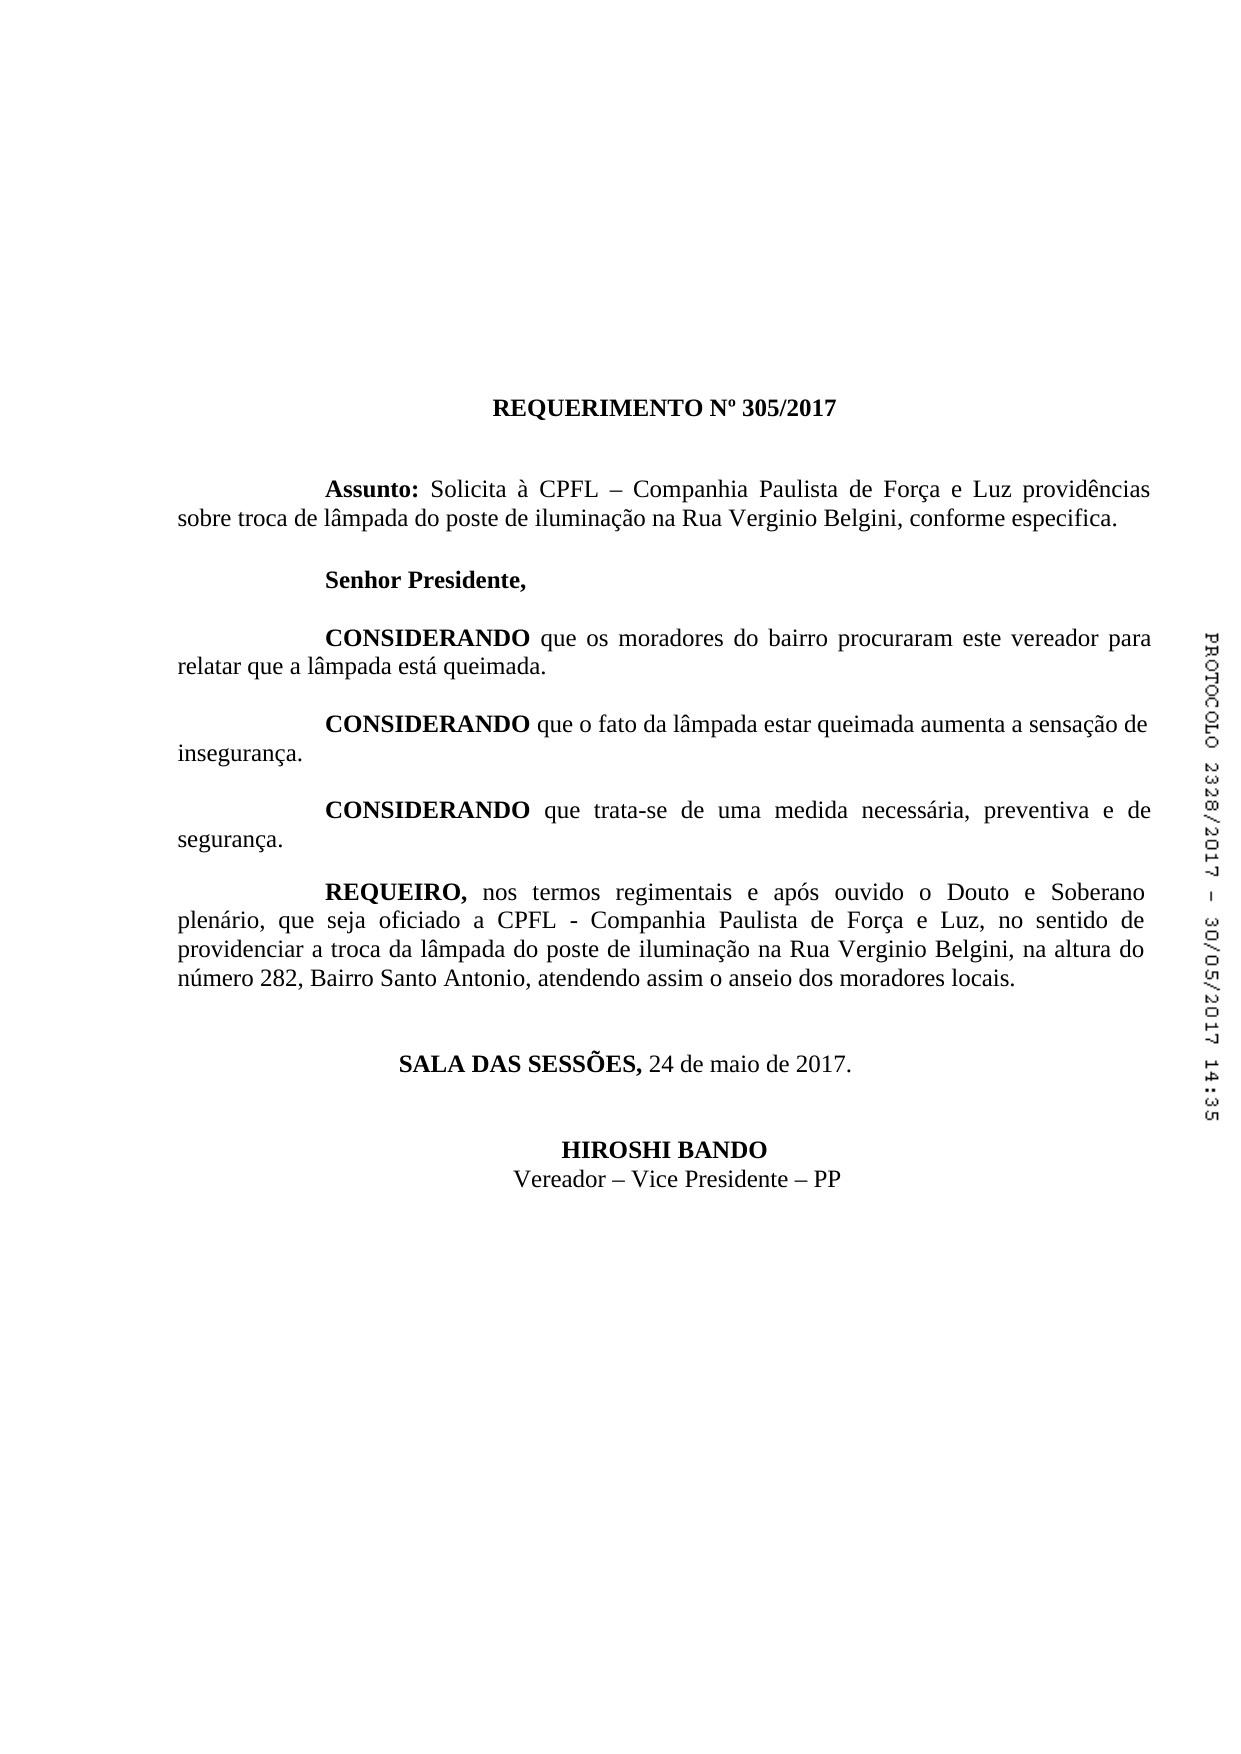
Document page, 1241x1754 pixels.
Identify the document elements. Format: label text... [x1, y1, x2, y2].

text HIROSHI BANDO [177, 1135, 1152, 1164]
picture [1177, 629, 1241, 1125]
text Senhor Presidente, [177, 565, 1152, 594]
text REQUERIMENTO Nº 305/2017 [177, 393, 1152, 422]
text CONSIDERANDO que o fato da lâmpada estar queimada aumenta a sensação de insegurança. [177, 709, 1152, 766]
text CONSIDERANDO que trata-se de uma medida necessária, preventiva e de segurança. [177, 795, 1152, 853]
text Vereador – Vice Presidente – PP [177, 1164, 1152, 1193]
text CONSIDERANDO que os moradores do bairro procuraram este vereador para relatar que a lâmpada está queimada. [177, 623, 1152, 680]
text REQUEIRO, nos termos regimentais e após ouvido o Douto e Soberano plenário, que seja oficiado a CPFL - Companhia Paulista de Força e Luz, no sentido de providenciar a troca da lâmpada do poste de iluminação na Rua Verginio Belgini, na altura do número 282, Bairro Santo Antonio, atendendo assim o anseio dos moradores locais. [177, 877, 1146, 992]
text SALA DAS SESSÕES, 24 de maio de 2017. [177, 1049, 1152, 1078]
text Assunto: Solicita à CPFL – Companhia Paulista de Força e Luz providências sobre troca de lâmpada do poste de iluminação na Rua Verginio Belgini, conforme especifica. [177, 474, 1152, 532]
